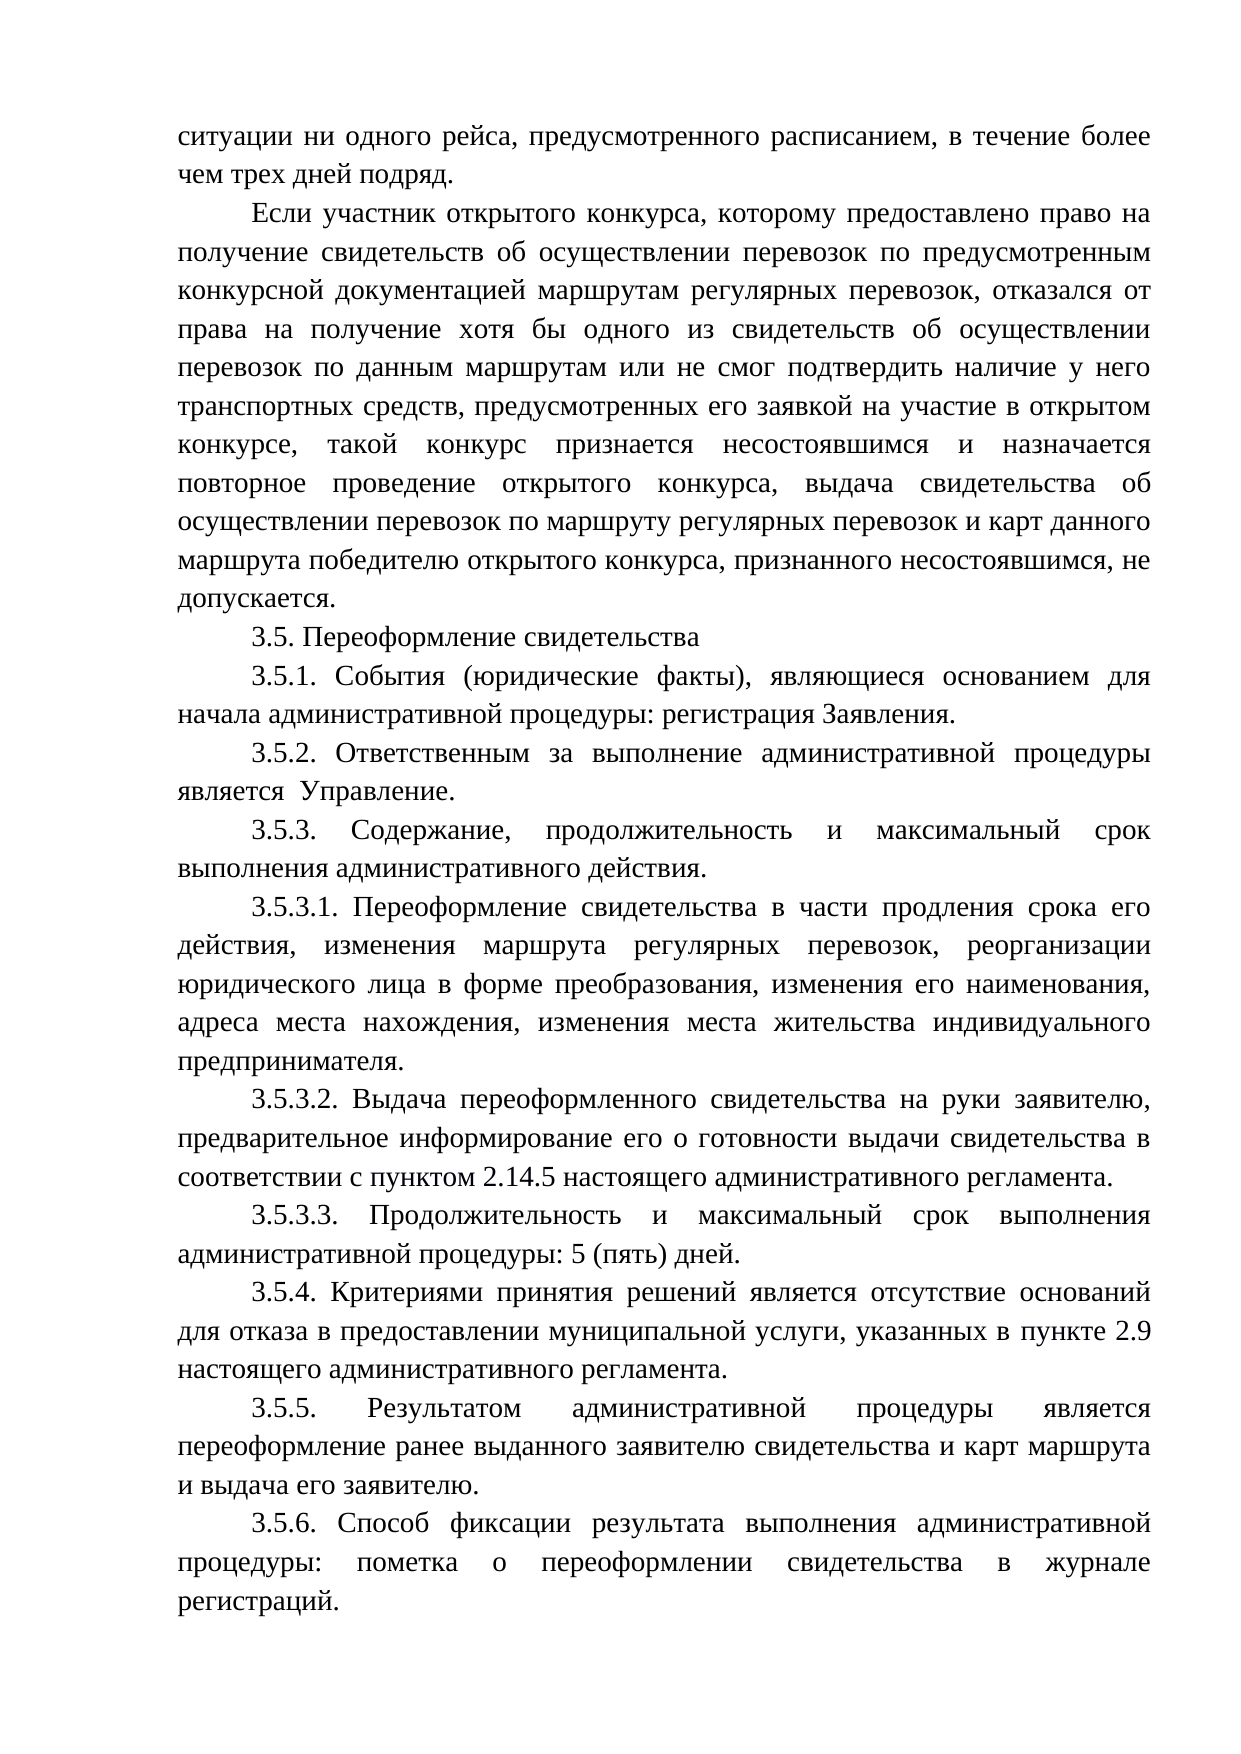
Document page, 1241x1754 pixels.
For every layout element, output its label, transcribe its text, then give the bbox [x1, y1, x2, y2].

text 3.5.3.2. Выдача переоформленного свидетельства на руки заявителю, предварительное информирование его о готовности выдачи свидетельства в соответствии с пунктом 2.14.5 настоящего административного регламента. [177, 1082, 1152, 1192]
text 3.5. Переоформление свидетельства [177, 619, 1152, 653]
text Если участник открытого конкурса, которому предоставлено право на получение свидетельств об осуществлении перевозок по предусмотренным конкурсной документацией маршрутам регулярных перевозок, отказался от права на получение хотя бы одного из свидетельств об осуществлении перевозок по данным маршрутам или не смог подтвердить наличие у него транспортных средств, предусмотренных его заявкой на участие в открытом конкурсе, такой конкурс признается несостоявшимся и назначается повторное проведение открытого конкурса, выдача свидетельства об осуществлении перевозок по маршруту регулярных перевозок и карт данного маршрута победителю открытого конкурса, признанного несостоявшимся, не допускается. [177, 195, 1152, 614]
text 3.5.6. Способ фиксации результата выполнения административной процедуры: пометка о переоформлении свидетельства в журнале регистраций. [177, 1506, 1152, 1616]
text 3.5.2. Ответственным за выполнение административной процедуры является Управление. [177, 735, 1152, 807]
text 3.5.3.3. Продолжительность и максимальный срок выполнения административной процедуры: 5 (пять) дней. [177, 1197, 1152, 1269]
text 3.5.3. Содержание, продолжительность и максимальный срок выполнения административного действия. [177, 812, 1152, 884]
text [177, 118, 1152, 190]
text 3.5.4. Критериями принятия решений является отсутствие оснований для отказа в предоставлении муниципальной услуги, указанных в пункте 2.9 настоящего административного регламента. [177, 1274, 1152, 1385]
text 3.5.3.1. Переоформление свидетельства в части продления срока его действия, изменения маршрута регулярных перевозок, реорганизации юридического лица в форме преобразования, изменения его наименования, адреса места нахождения, изменения места жительства индивидуального предпринимателя. [177, 889, 1152, 1077]
text 3.5.1. События (юридические факты), являющиеся основанием для начала административной процедуры: регистрация Заявления. [177, 658, 1152, 730]
text 3.5.5. Результатом административной процедуры является переоформление ранее выданного заявителю свидетельства и карт маршрута и выдача его заявителю. [177, 1390, 1152, 1501]
